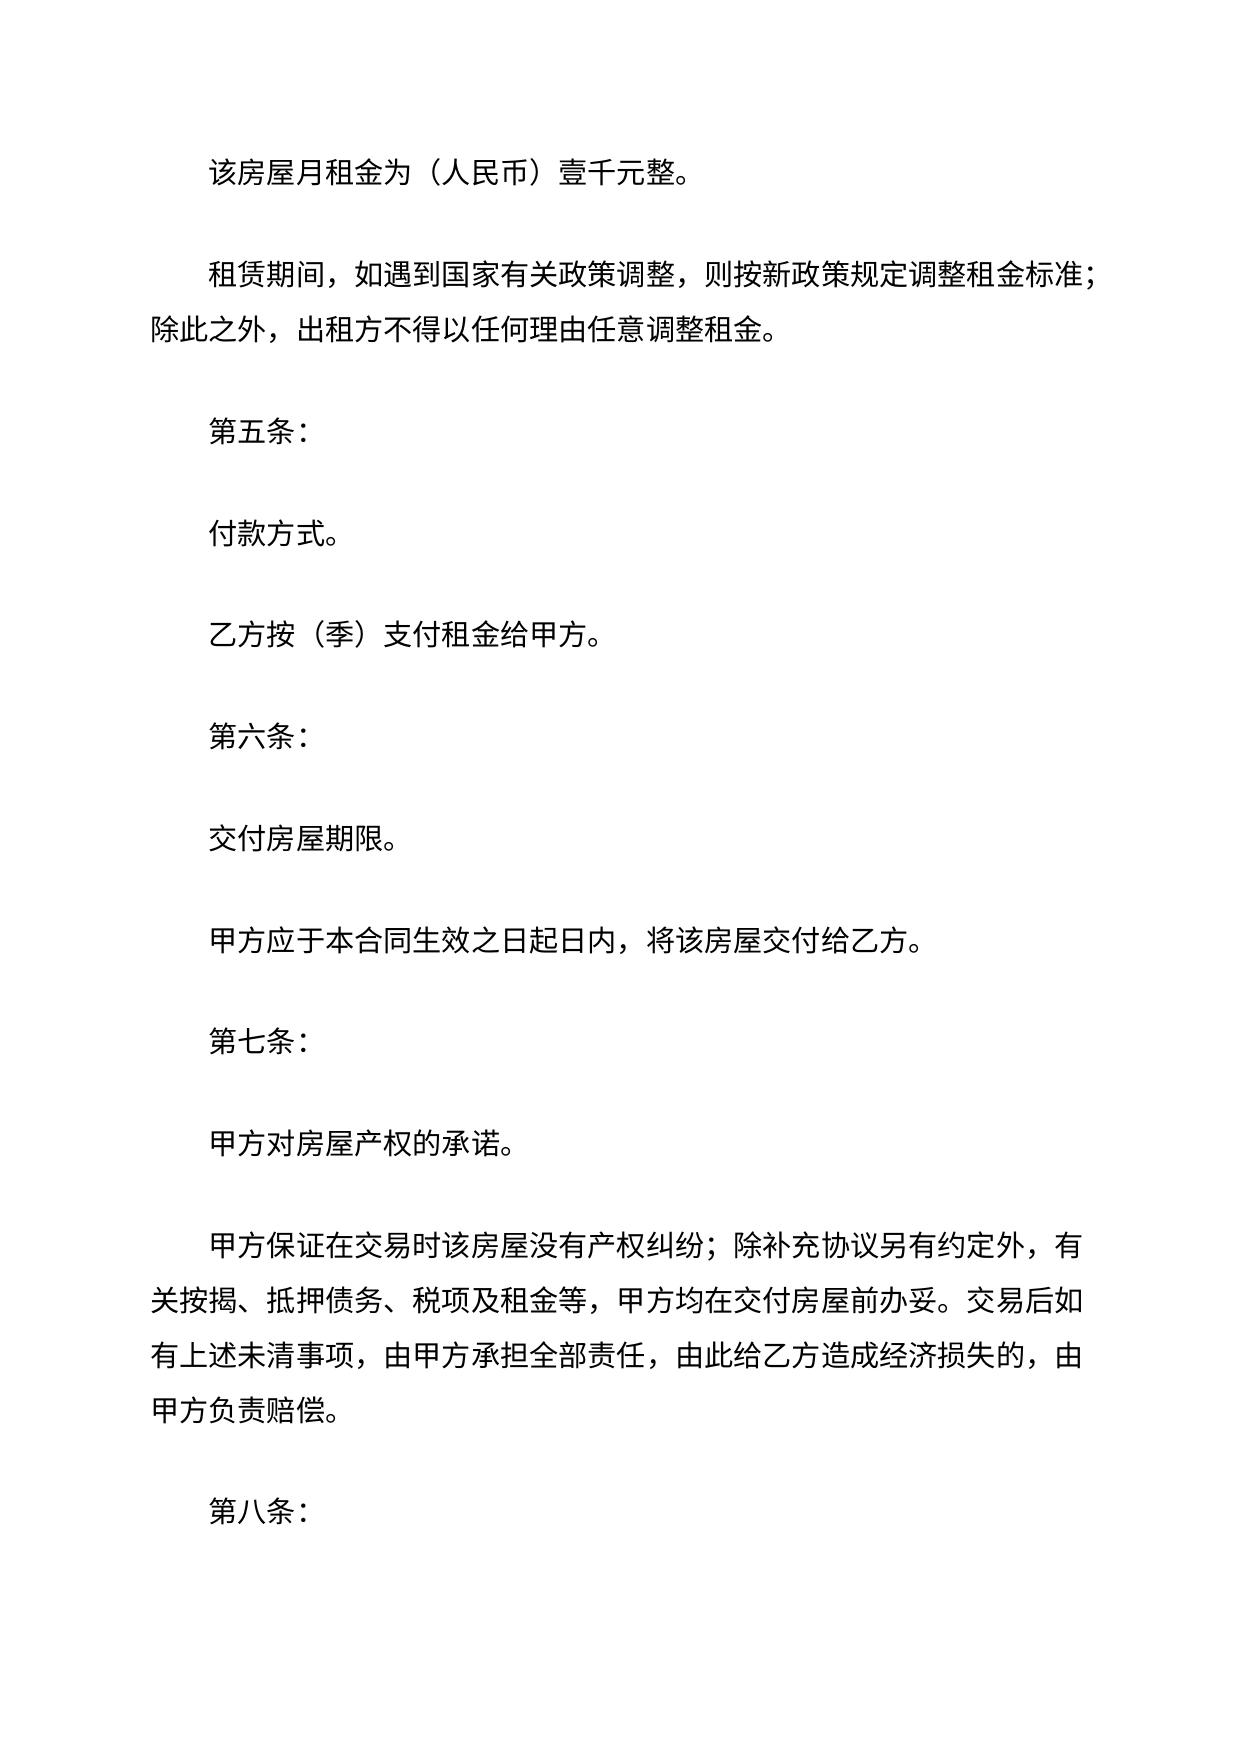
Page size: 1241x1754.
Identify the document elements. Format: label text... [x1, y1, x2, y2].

text 甲方对房屋产权的承诺。 [150, 1121, 1090, 1163]
text 第六条： [150, 714, 1090, 756]
text 甲方应于本合同生效之日起日内，将该房屋交付给乙方。 [150, 917, 1090, 959]
text 第八条： [150, 1489, 1090, 1531]
text 乙方按（季）支付租金给甲方。 [150, 612, 1090, 654]
text 该房屋月租金为（人民币）壹千元整。 [150, 150, 1090, 192]
text 付款方式。 [150, 510, 1090, 552]
text 租赁期间，如遇到国家有关政策调整，则按新政策规定调整租金标准；除此之外，出租方不得以任何理由任意调整租金。 [150, 252, 1090, 349]
text 交付房屋期限。 [150, 816, 1090, 858]
text 第七条： [150, 1019, 1090, 1061]
text 第五条： [150, 408, 1090, 451]
text 甲方保证在交易时该房屋没有产权纠纷；除补充协议另有约定外，有关按揭、抵押债务、税项及租金等，甲方均在交付房屋前办妥。交易后如有上述未清事项，由甲方承担全部责任，由此给乙方造成经济损失的，由甲方负责赔偿。 [150, 1223, 1090, 1429]
